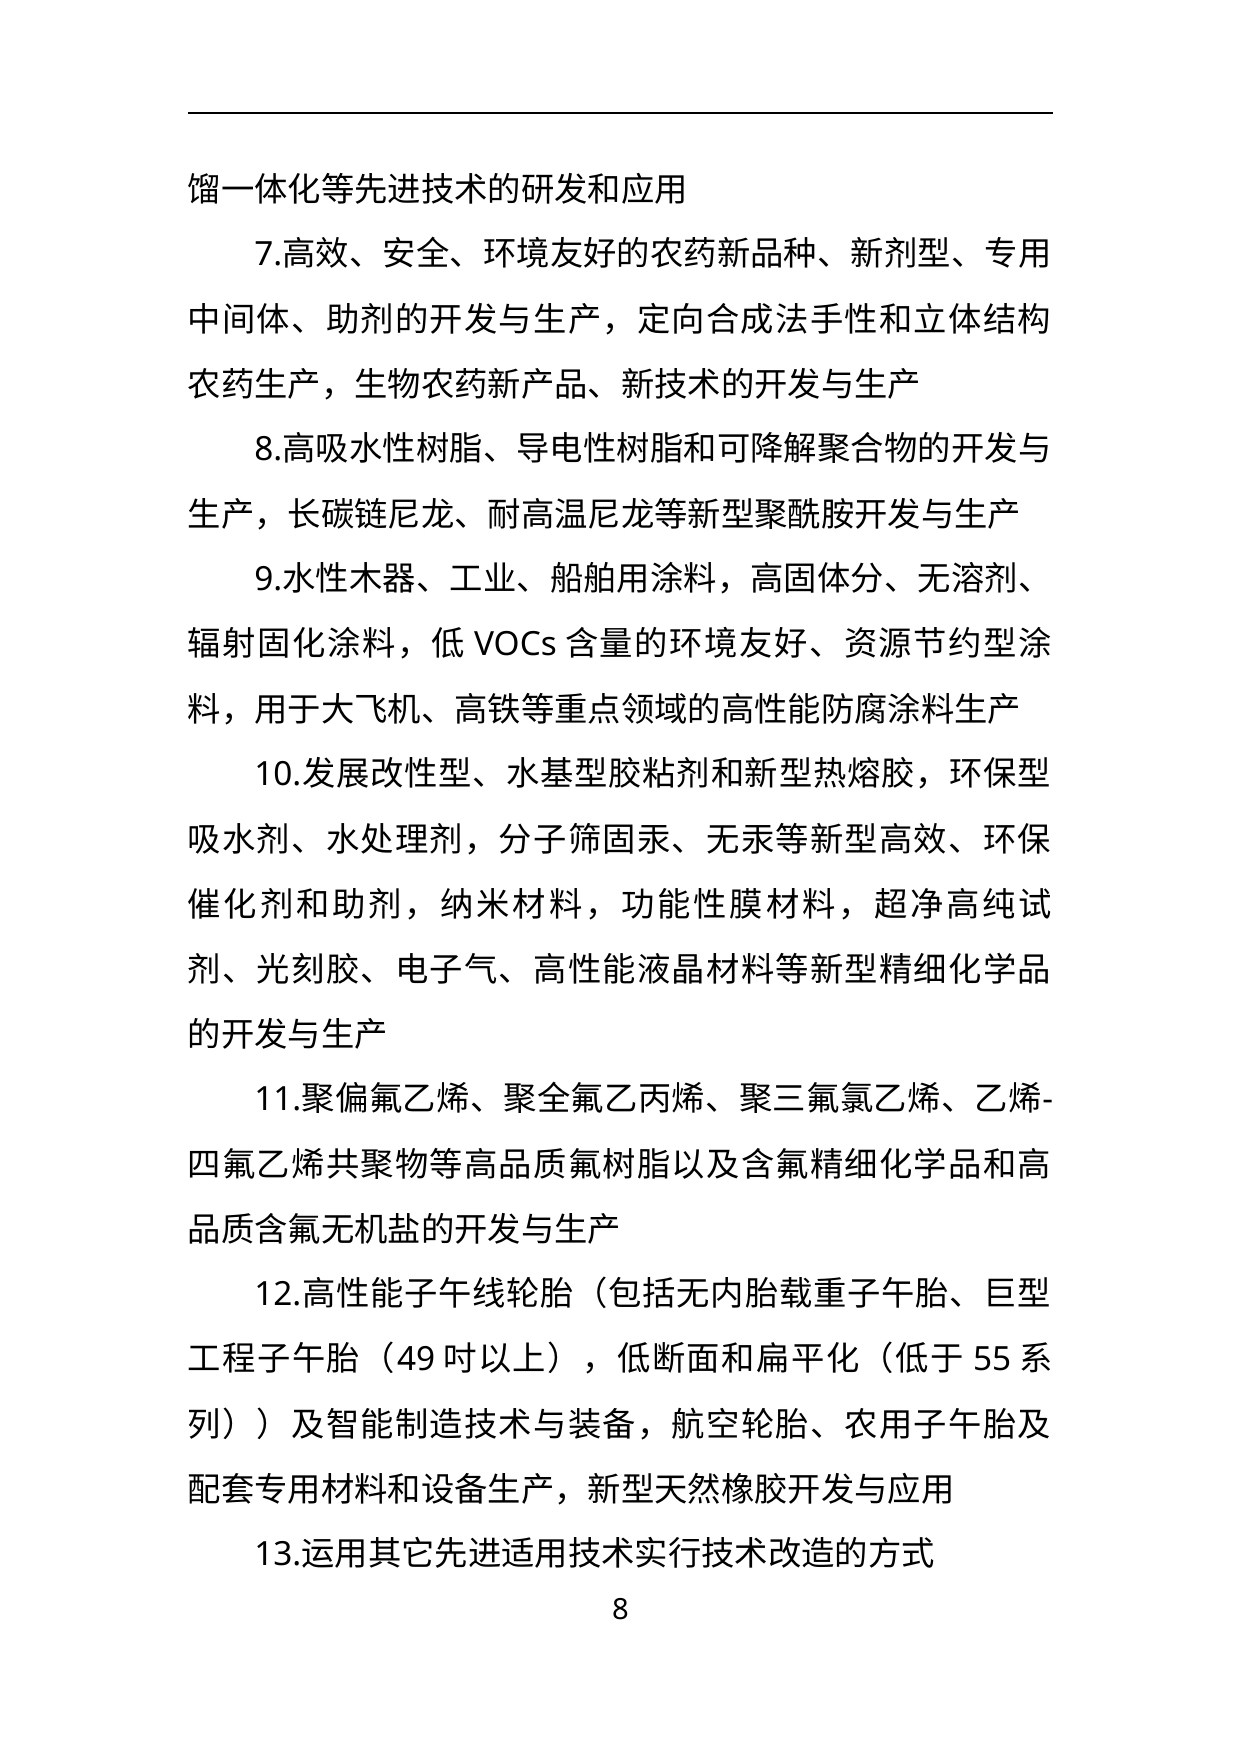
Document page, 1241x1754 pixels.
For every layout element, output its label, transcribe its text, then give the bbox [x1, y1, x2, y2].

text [187, 154, 1053, 219]
text 11.聚偏氟乙烯、聚全氟乙丙烯、聚三氟氯乙烯、乙烯-四氟乙烯共聚物等高品质氟树脂以及含氟精细化学品和高品质含氟无机盐的开发与生产 [187, 1064, 1053, 1259]
text 8.高吸水性树脂、导电性树脂和可降解聚合物的开发与生产，长碳链尼龙、耐高温尼龙等新型聚酰胺开发与生产 [187, 414, 1053, 544]
text 13.运用其它先进适用技术实行技术改造的方式 [187, 1519, 1053, 1584]
text 9.水性木器、工业、船舶用涂料，高固体分、无溶剂、辐射固化涂料，低VOCs含量的环境友好、资源节约型涂料，用于大飞机、高铁等重点领域的高性能防腐涂料生产 [187, 544, 1053, 739]
text 7.高效、安全、环境友好的农药新品种、新剂型、专用中间体、助剂的开发与生产，定向合成法手性和立体结构农药生产，生物农药新产品、新技术的开发与生产 [187, 219, 1053, 414]
text 12.高性能子午线轮胎（包括无内胎载重子午胎、巨型工程子午胎（49吋以上），低断面和扁平化（低于55系列））及智能制造技术与装备，航空轮胎、农用子午胎及配套专用材料和设备生产，新型天然橡胶开发与应用 [187, 1259, 1053, 1519]
text 10.发展改性型、水基型胶粘剂和新型热熔胶，环保型吸水剂、水处理剂，分子筛固汞、无汞等新型高效、环保催化剂和助剂，纳米材料，功能性膜材料，超净高纯试剂、光刻胶、电子气、高性能液晶材料等新型精细化学品的开发与生产 [187, 739, 1053, 1064]
